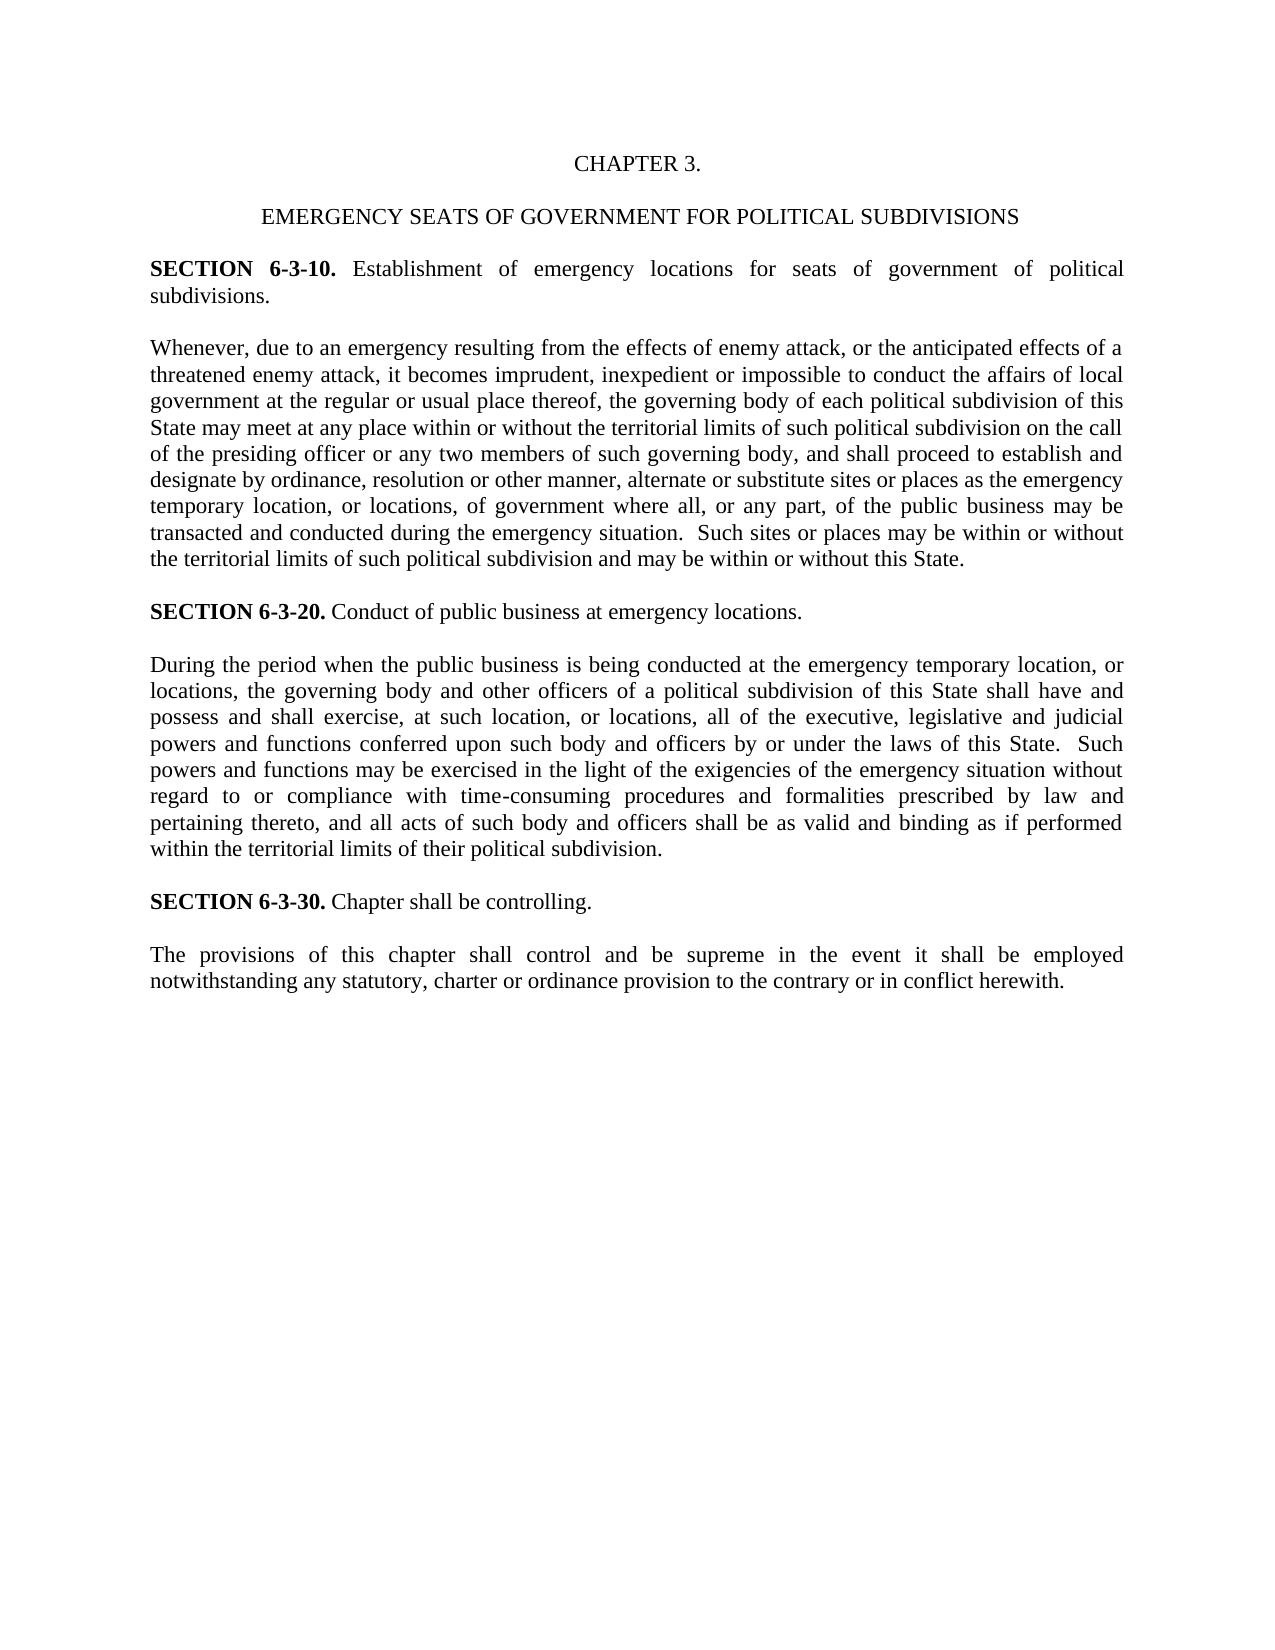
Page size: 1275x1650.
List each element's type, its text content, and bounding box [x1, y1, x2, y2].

text During the period when the public business is being conducted at the emergency temporary location, or locations, the governing body and other officers of a political subdivision of this State shall have and possess and shall exercise, at such location, or locations, all of the executive, legislative and judicial powers and functions conferred upon such body and officers by or under the laws of this State. Such powers and functions may be exercised in the light of the exigencies of the emergency situation without regard to or compliance with time-consuming procedures and formalities prescribed by law and pertaining thereto, and all acts of such body and officers shall be as valid and binding as if performed within the territorial limits of their political subdivision. [150, 651, 1125, 862]
text SECTION 6-3-20. Conduct of public business at emergency locations. [150, 598, 1125, 624]
text Whenever, due to an emergency resulting from the effects of enemy attack, or the anticipated effects of a threatened enemy attack, it becomes imprudent, inexpedient or impossible to conduct the affairs of local government at the regular or usual place thereof, the governing body of each political subdivision of this State may meet at any place within or without the territorial limits of such political subdivision on the call of the presiding officer or any two members of such governing body, and shall proceed to establish and designate by ordinance, resolution or other manner, alternate or substitute sites or places as the emergency temporary location, or locations, of government where all, or any part, of the public business may be transacted and conducted during the emergency situation. Such sites or places may be within or without the territorial limits of such political subdivision and may be within or without this State. [150, 334, 1125, 572]
text SECTION 6-3-30. Chapter shall be controlling. [150, 888, 1125, 914]
text CHAPTER 3. [150, 150, 1125, 176]
text The provisions of this chapter shall control and be supreme in the event it shall be employed notwithstanding any statutory, charter or ordinance provision to the contrary or in conflict herewith. [150, 941, 1125, 993]
text SECTION 6-3-10. Establishment of emergency locations for seats of government of political subdivisions. [150, 255, 1125, 308]
text EMERGENCY SEATS OF GOVERNMENT FOR POLITICAL SUBDIVISIONS [150, 203, 1125, 229]
